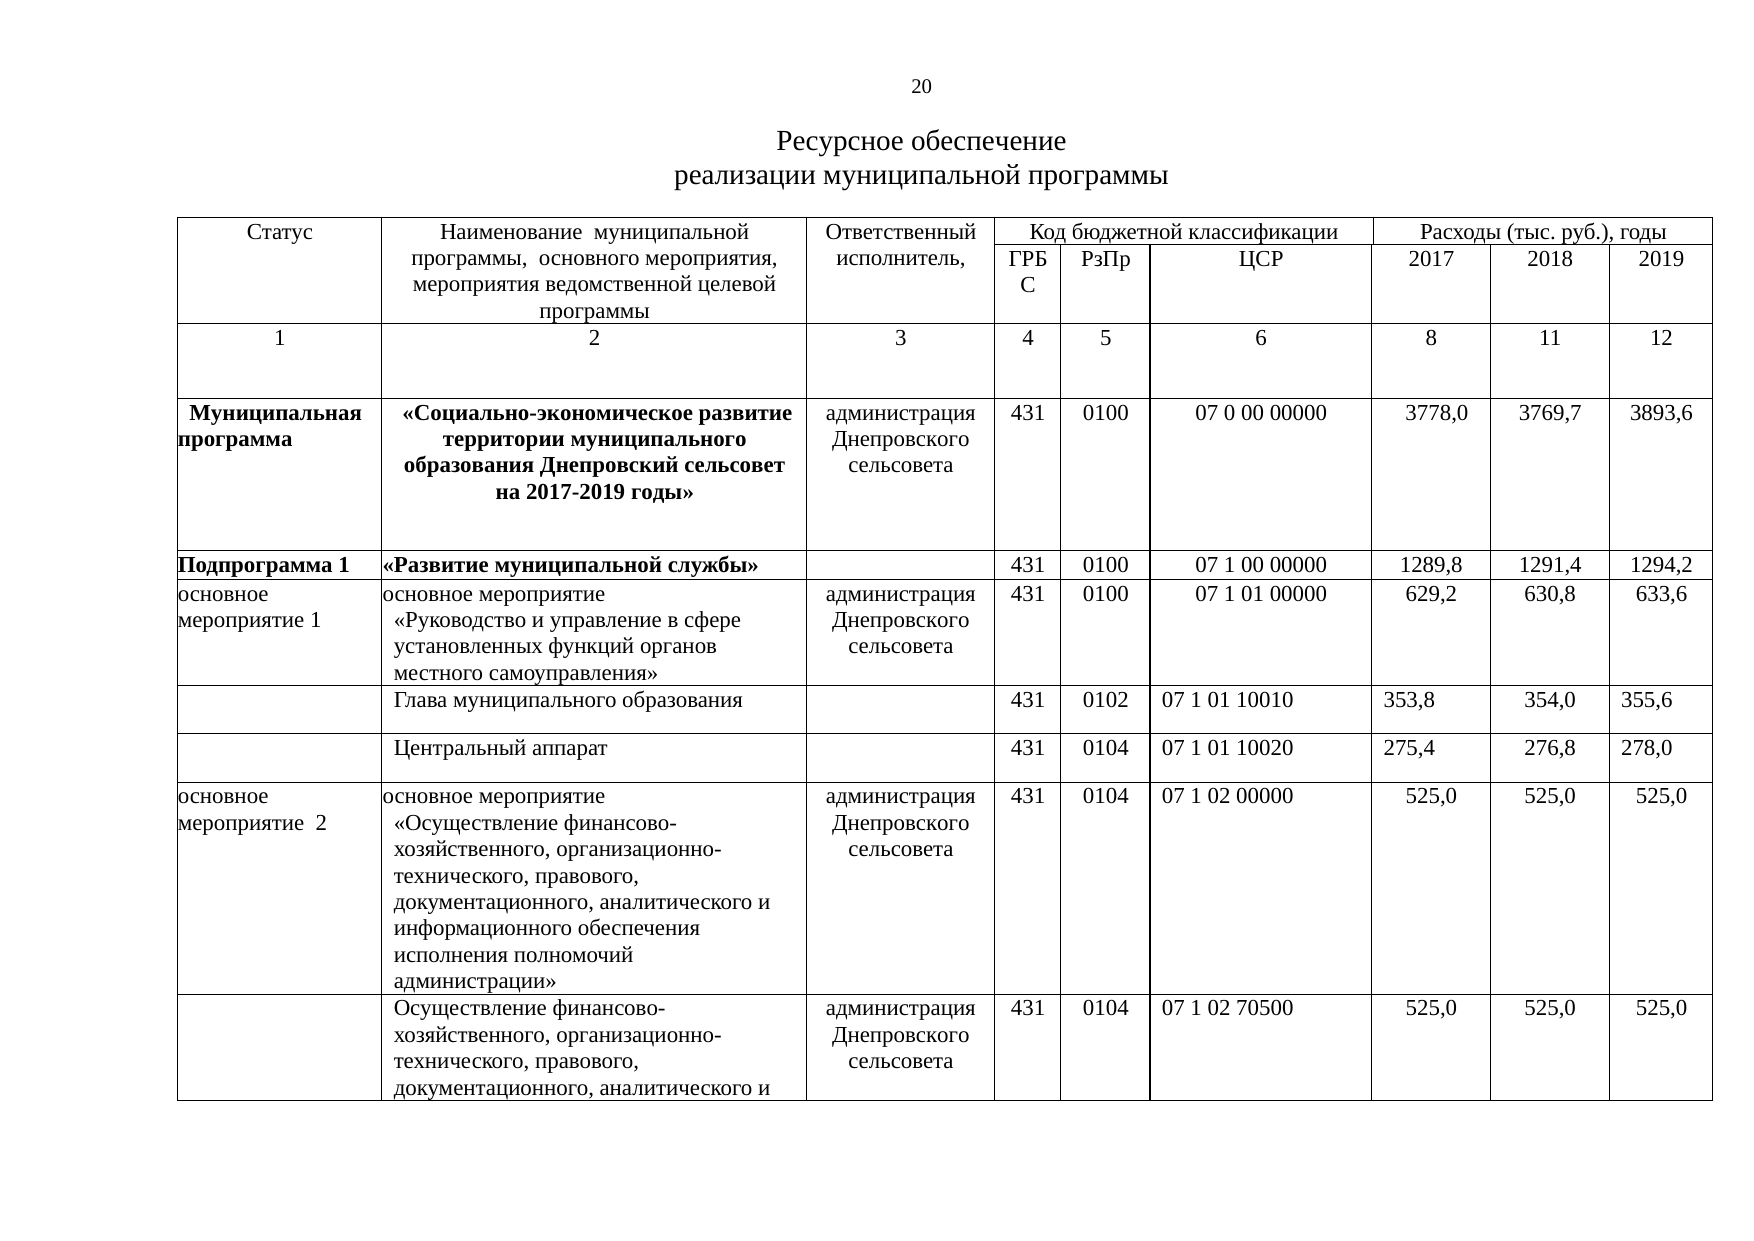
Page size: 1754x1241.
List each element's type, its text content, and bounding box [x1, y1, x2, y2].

table_cell 11 [1491, 324, 1609, 398]
table_cell 355,6 [1610, 686, 1712, 733]
table_cell 525,0 [1491, 995, 1609, 1100]
table_cell ЦСР [1151, 245, 1371, 323]
table_cell 525,0 [1610, 995, 1712, 1100]
table_cell администрация Днепровского сельсовета [807, 580, 994, 685]
table_header Код бюджетной классификации [995, 218, 1373, 244]
table_cell 630,8 [1491, 580, 1609, 685]
table_cell «Развитие муниципальной службы» [382, 551, 806, 579]
table_cell 4 [995, 324, 1060, 398]
table_cell 0102 [1061, 686, 1149, 733]
table_cell 07 1 01 10020 [1151, 734, 1371, 782]
table_cell 354,0 [1491, 686, 1609, 733]
table_cell 6 [1151, 324, 1371, 398]
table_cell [382, 995, 806, 1100]
table_header Наименование муниципальной программы, основного мероприятия, мероприятия ведомственной целевой программы [382, 218, 806, 323]
table_cell основное мероприятие «Осуществление финансово-хозяйственного, организационно-технического, правового, документационного, аналитического и информационного обеспечения исполнения полномочий администрации» [382, 783, 806, 993]
table_cell 07 0 00 00000 [1151, 399, 1371, 550]
table_header Статус [178, 218, 381, 323]
table_cell основное мероприятие 1 [178, 580, 381, 685]
table_cell 07 1 02 70500 [1151, 995, 1371, 1100]
table_cell 5 [1061, 324, 1149, 398]
text реализации муниципальной программы [177, 157, 1665, 190]
table_cell 525,0 [1491, 783, 1609, 993]
table_cell 1289,8 [1372, 551, 1490, 579]
table_cell 8 [1372, 324, 1490, 398]
table_cell 633,6 [1610, 580, 1712, 685]
table_cell [178, 995, 381, 1100]
table_cell 2019 [1610, 245, 1712, 323]
table_cell 3778,0 [1372, 399, 1490, 550]
table_header Ответственный исполнитель, [807, 218, 994, 323]
table_cell [178, 734, 381, 782]
table_cell администрация Днепровского сельсовета [807, 783, 994, 993]
table_cell 275,4 [1372, 734, 1490, 782]
table_cell 0100 [1061, 399, 1149, 550]
table_cell 278,0 [1610, 734, 1712, 782]
table_cell 431 [995, 551, 1060, 579]
table_cell 2018 [1491, 245, 1609, 323]
table_cell 3 [807, 324, 994, 398]
table_cell 431 [995, 783, 1060, 993]
table_cell 431 [995, 399, 1060, 550]
table_cell основное мероприятие «Руководство и управление в сфере установленных функций органов местного самоуправления» [382, 580, 806, 685]
table_cell 353,8 [1372, 686, 1490, 733]
table_cell 1291,4 [1491, 551, 1609, 579]
text Ресурсное обеспечение [177, 123, 1665, 157]
table_cell 07 1 01 00000 [1151, 580, 1371, 685]
table_cell 0104 [1061, 734, 1149, 782]
table_cell Муниципальная программа [178, 399, 381, 550]
table_cell 3893,6 [1610, 399, 1712, 550]
table_cell 3769,7 [1491, 399, 1609, 550]
table_cell 431 [995, 686, 1060, 733]
table_cell 431 [995, 734, 1060, 782]
table_cell 0100 [1061, 580, 1149, 685]
table_cell Подпрограмма 1 [178, 551, 381, 579]
table_cell 07 1 01 10010 [1151, 686, 1371, 733]
table_cell 629,2 [1372, 580, 1490, 685]
table_cell 2 [382, 324, 806, 398]
table_header Расходы (тыс. руб.), годы [1374, 218, 1712, 244]
table_cell 0104 [1061, 995, 1149, 1100]
table_cell Центральный аппарат [382, 734, 806, 782]
table_cell 0100 [1061, 551, 1149, 579]
table_cell 2017 [1372, 245, 1490, 323]
table_cell основное мероприятие 2 [178, 783, 381, 993]
table_cell «Социально-экономическое развитие территории муниципального образования Днепровский сельсовет на 2017-2019 годы» [382, 399, 806, 550]
table_cell 431 [995, 580, 1060, 685]
table_cell 1294,2 [1610, 551, 1712, 579]
table_cell 12 [1610, 324, 1712, 398]
table_cell [807, 734, 994, 782]
table_cell [178, 686, 381, 733]
table_cell 276,8 [1491, 734, 1609, 782]
table_cell администрация Днепровского сельсовета [807, 399, 994, 550]
table_cell [807, 551, 994, 579]
table_cell 525,0 [1372, 783, 1490, 993]
table_cell 07 1 02 00000 [1151, 783, 1371, 993]
table_cell 525,0 [1372, 995, 1490, 1100]
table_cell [807, 995, 994, 1100]
table_cell [807, 686, 994, 733]
table_cell 1 [178, 324, 381, 398]
table_cell РзПр [1061, 245, 1149, 323]
table_cell 0104 [1061, 783, 1149, 993]
table_cell ГРБС [995, 245, 1060, 323]
table_cell 07 1 00 00000 [1151, 551, 1371, 579]
table_cell 525,0 [1610, 783, 1712, 993]
table_cell 431 [995, 995, 1060, 1100]
table_cell Глава муниципального образования [382, 686, 806, 733]
